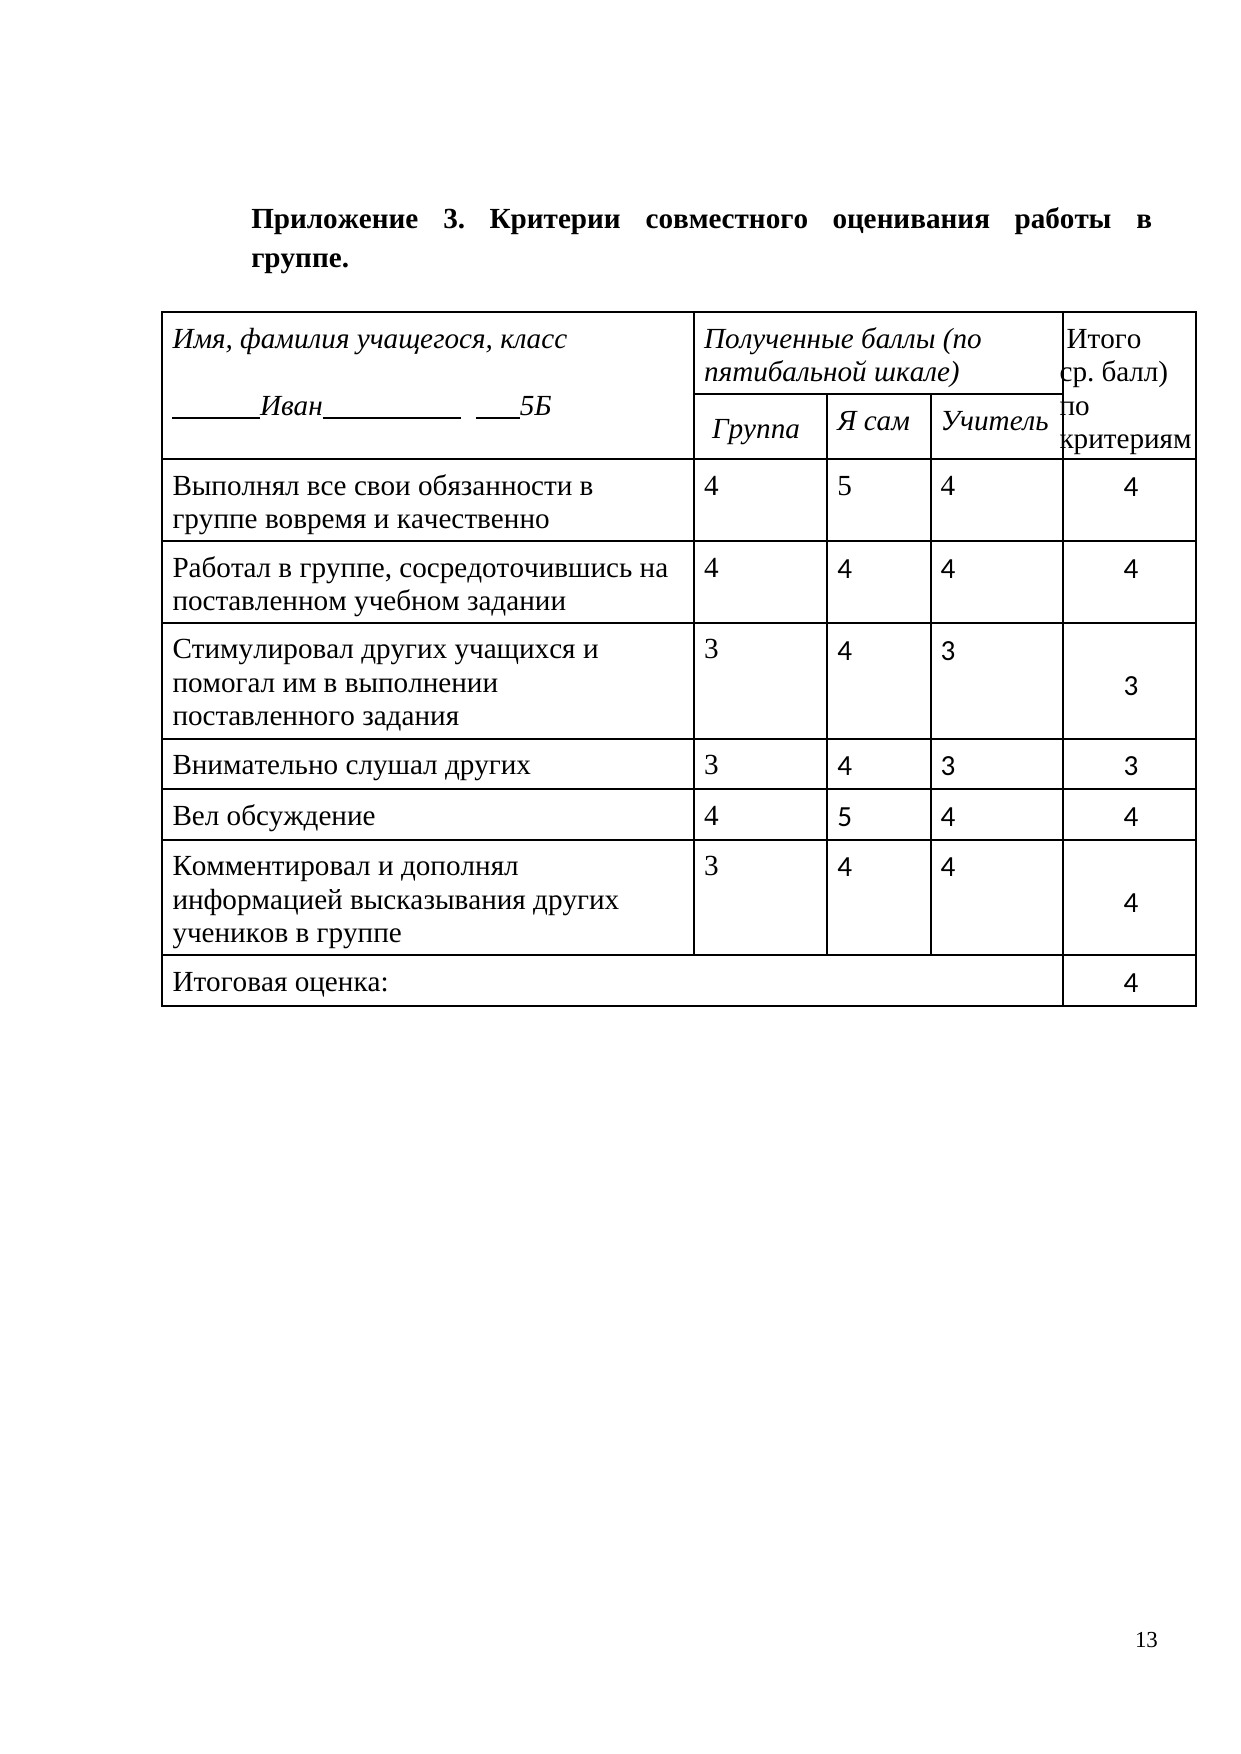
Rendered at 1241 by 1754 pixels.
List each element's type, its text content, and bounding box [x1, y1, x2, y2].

table_cell 3 [932, 624, 1062, 738]
table_cell 4 [932, 542, 1062, 622]
table_cell 3 [695, 740, 826, 788]
table_cell 4 [1064, 460, 1195, 540]
table_header Полученные баллы (по пятибальной шкале) [695, 313, 1062, 393]
table_header Имя, фамилия учащегося, класс Иван 5Б [163, 313, 693, 458]
table_cell 4 [828, 740, 930, 788]
subtitle Приложение 3. Критерии совместного оценивания работы в группе. [251, 202, 1152, 274]
table_cell 4 [828, 542, 930, 622]
table_cell Работал в группе, сосредоточившись на поставленном учебном задании [163, 542, 693, 622]
table_cell Стимулировал других учащихся и помогал им в выполнении поставленного задания [163, 624, 693, 738]
table_cell 4 [1064, 790, 1195, 839]
table_cell 4 [1064, 956, 1195, 1005]
table_cell 3 [1064, 624, 1195, 738]
table_cell Итоговая оценка: [163, 956, 1062, 1005]
table_cell 3 [1064, 740, 1195, 788]
table_cell Учитель [932, 395, 1062, 458]
table_cell 5 [828, 790, 930, 839]
table_cell Комментировал и дополнял информацией высказывания других учеников в группе [163, 841, 693, 954]
table_cell 4 [1064, 542, 1195, 622]
table_cell 4 [828, 624, 930, 738]
table_cell 3 [932, 740, 1062, 788]
table_cell 4 [932, 841, 1062, 954]
table_cell 3 [695, 841, 826, 954]
table_cell 4 [932, 460, 1062, 540]
table_cell Я сам [828, 395, 930, 458]
table_cell 4 [695, 790, 826, 839]
table_header Итого ср. балл) по критериям [1064, 313, 1195, 458]
table_cell 3 [695, 624, 826, 738]
table_cell 4 [1064, 841, 1195, 954]
table_cell Выполнял все свои обязанности в группе вовремя и качественно [163, 460, 693, 540]
table_cell 4 [695, 460, 826, 540]
table_cell Вел обсуждение [163, 790, 693, 839]
table_cell 5 [828, 460, 930, 540]
table_cell 4 [695, 542, 826, 622]
table_cell 4 [828, 841, 930, 954]
table_cell Группа [695, 395, 826, 458]
table_cell Внимательно слушал других [163, 740, 693, 788]
table_cell 4 [932, 790, 1062, 839]
